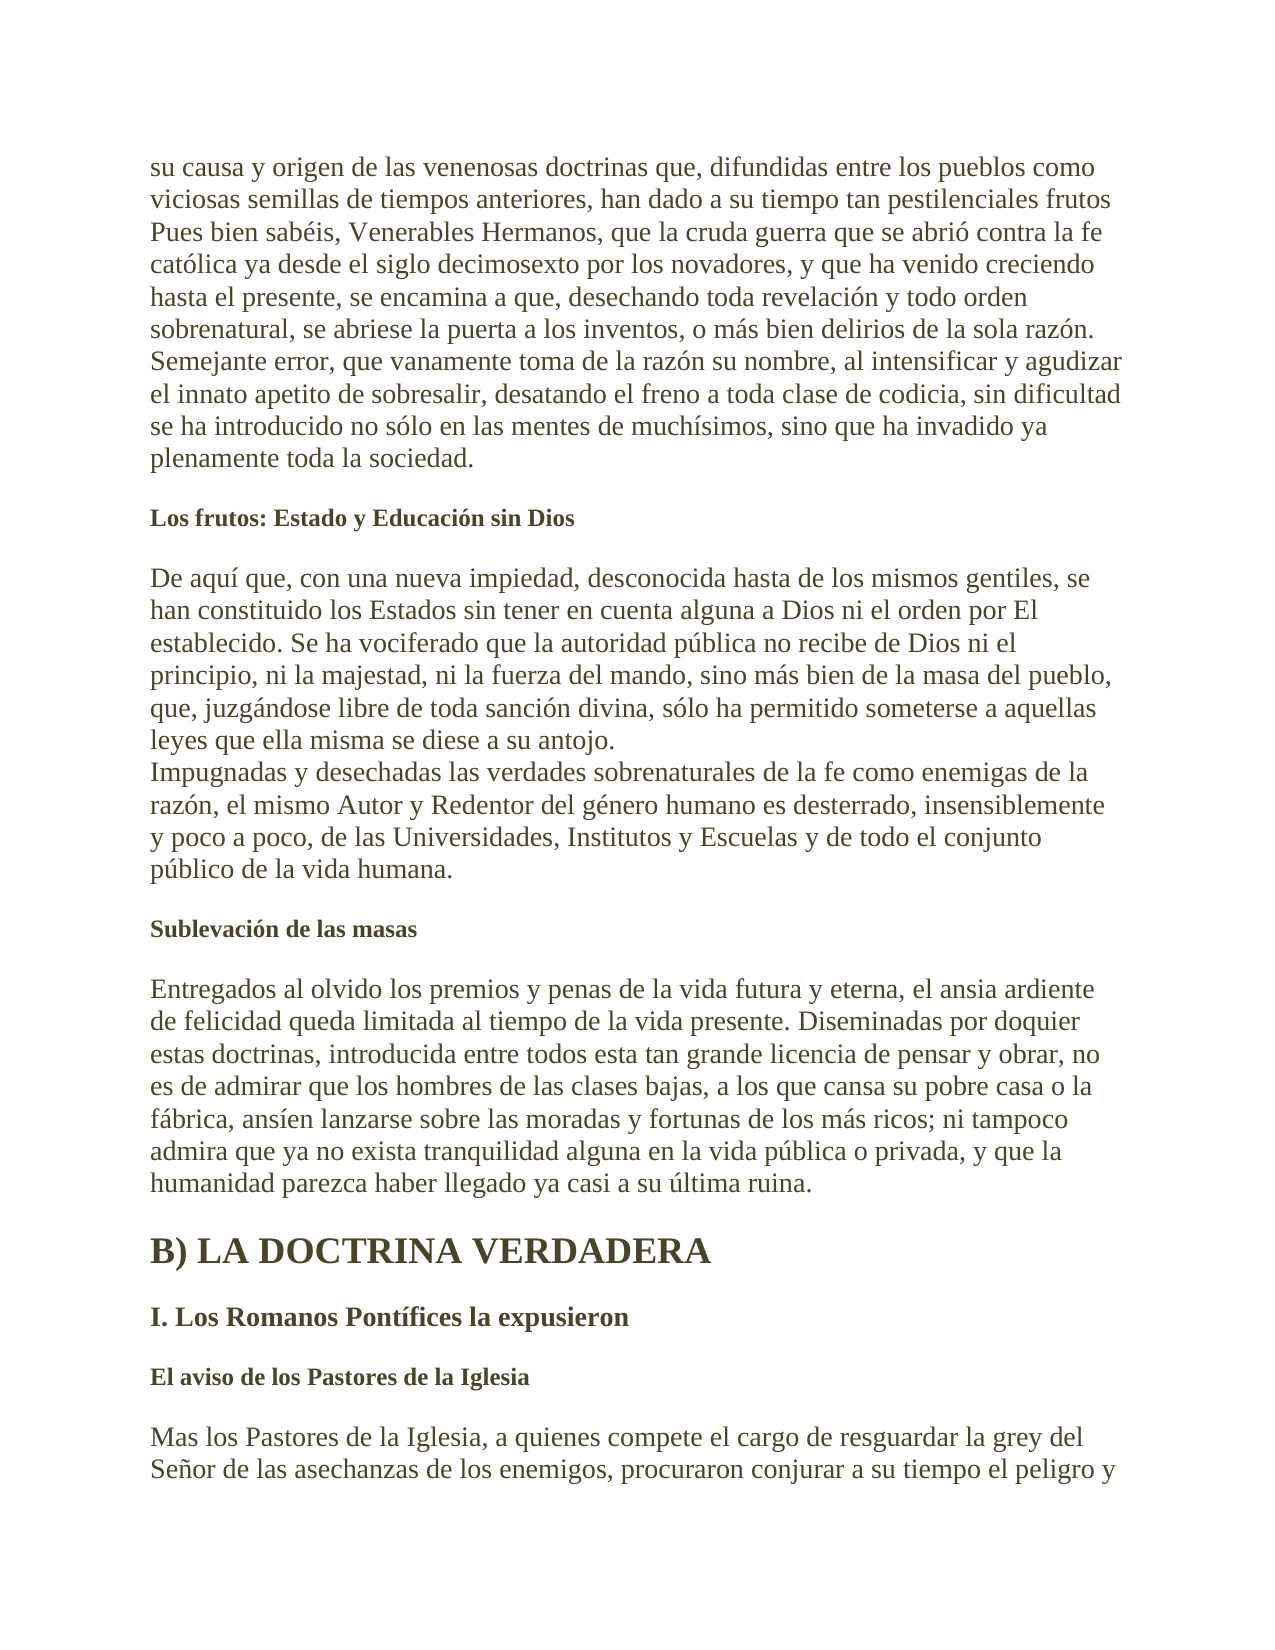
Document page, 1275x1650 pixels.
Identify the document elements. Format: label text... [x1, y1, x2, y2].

text Semejante error, que vanamente toma de la razón su nombre, al intensificar y agudizar el innato apetito de sobresalir, desatando el freno a toda clase de codicia, sin dificultad se ha introducido no sólo en las mentes de muchísimos, sino que ha invadido ya plenamente toda la sociedad. [150, 344, 1125, 474]
text Entregados al olvido los premios y penas de la vida futura y eterna, el ansia ardiente de felicidad queda limitada al tiempo de la vida presente. Diseminadas por doquier estas doctrinas, introducida entre todos esta tan grande licencia de pensar y obrar, no es de admirar que los hombres de las clases bajas, a los que cansa su pobre casa o la fábrica, ansíen lanzarse sobre las moradas y fortunas de los más ricos; ni tampoco admira que ya no exista tranquilidad alguna en la vida pública o privada, y que la humanidad parezca haber llegado ya casi a su última ruina. [150, 972, 1125, 1199]
text Pues bien sabéis, Venerables Hermanos, que la cruda guerra que se abrió contra la fe católica ya desde el siglo decimosexto por los novadores, y que ha venido creciendo hasta el presente, se encamina a que, desechando toda revelación y todo orden sobrenatural, se abriese la puerta a los inventos, o más bien delirios de la sola razón. [150, 215, 1125, 344]
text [150, 1420, 1125, 1484]
subtitle Sublevación de las masas [150, 914, 1125, 943]
text Impugnadas y desechadas las verdades sobrenaturales de la fe como enemigas de la razón, el mismo Autor y Redentor del género humano es desterrado, insensiblemente y poco a poco, de las Universidades, Institutos y Escuelas y de todo el conjunto público de la vida humana. [150, 755, 1125, 885]
subtitle B) LA DOCTRINA VERDADERA [150, 1228, 1125, 1271]
subtitle I. Los Romanos Pontífices la expusieron [150, 1300, 1125, 1333]
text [150, 150, 1125, 215]
subtitle Los frutos: Estado y Educación sin Dios [150, 503, 1125, 532]
subtitle El aviso de los Pastores de la Iglesia [150, 1362, 1125, 1391]
text De aquí que, con una nueva impiedad, desconocida hasta de los mismos gentiles, se han constituido los Estados sin tener en cuenta alguna a Dios ni el orden por El establecido. Se ha vociferado que la autoridad pública no recibe de Dios ni el principio, ni la majestad, ni la fuerza del mando, sino más bien de la masa del pueblo, que, juzgándose libre de toda sanción divina, sólo ha permitido someterse a aquellas leyes que ella misma se diese a su antojo. [150, 561, 1125, 755]
